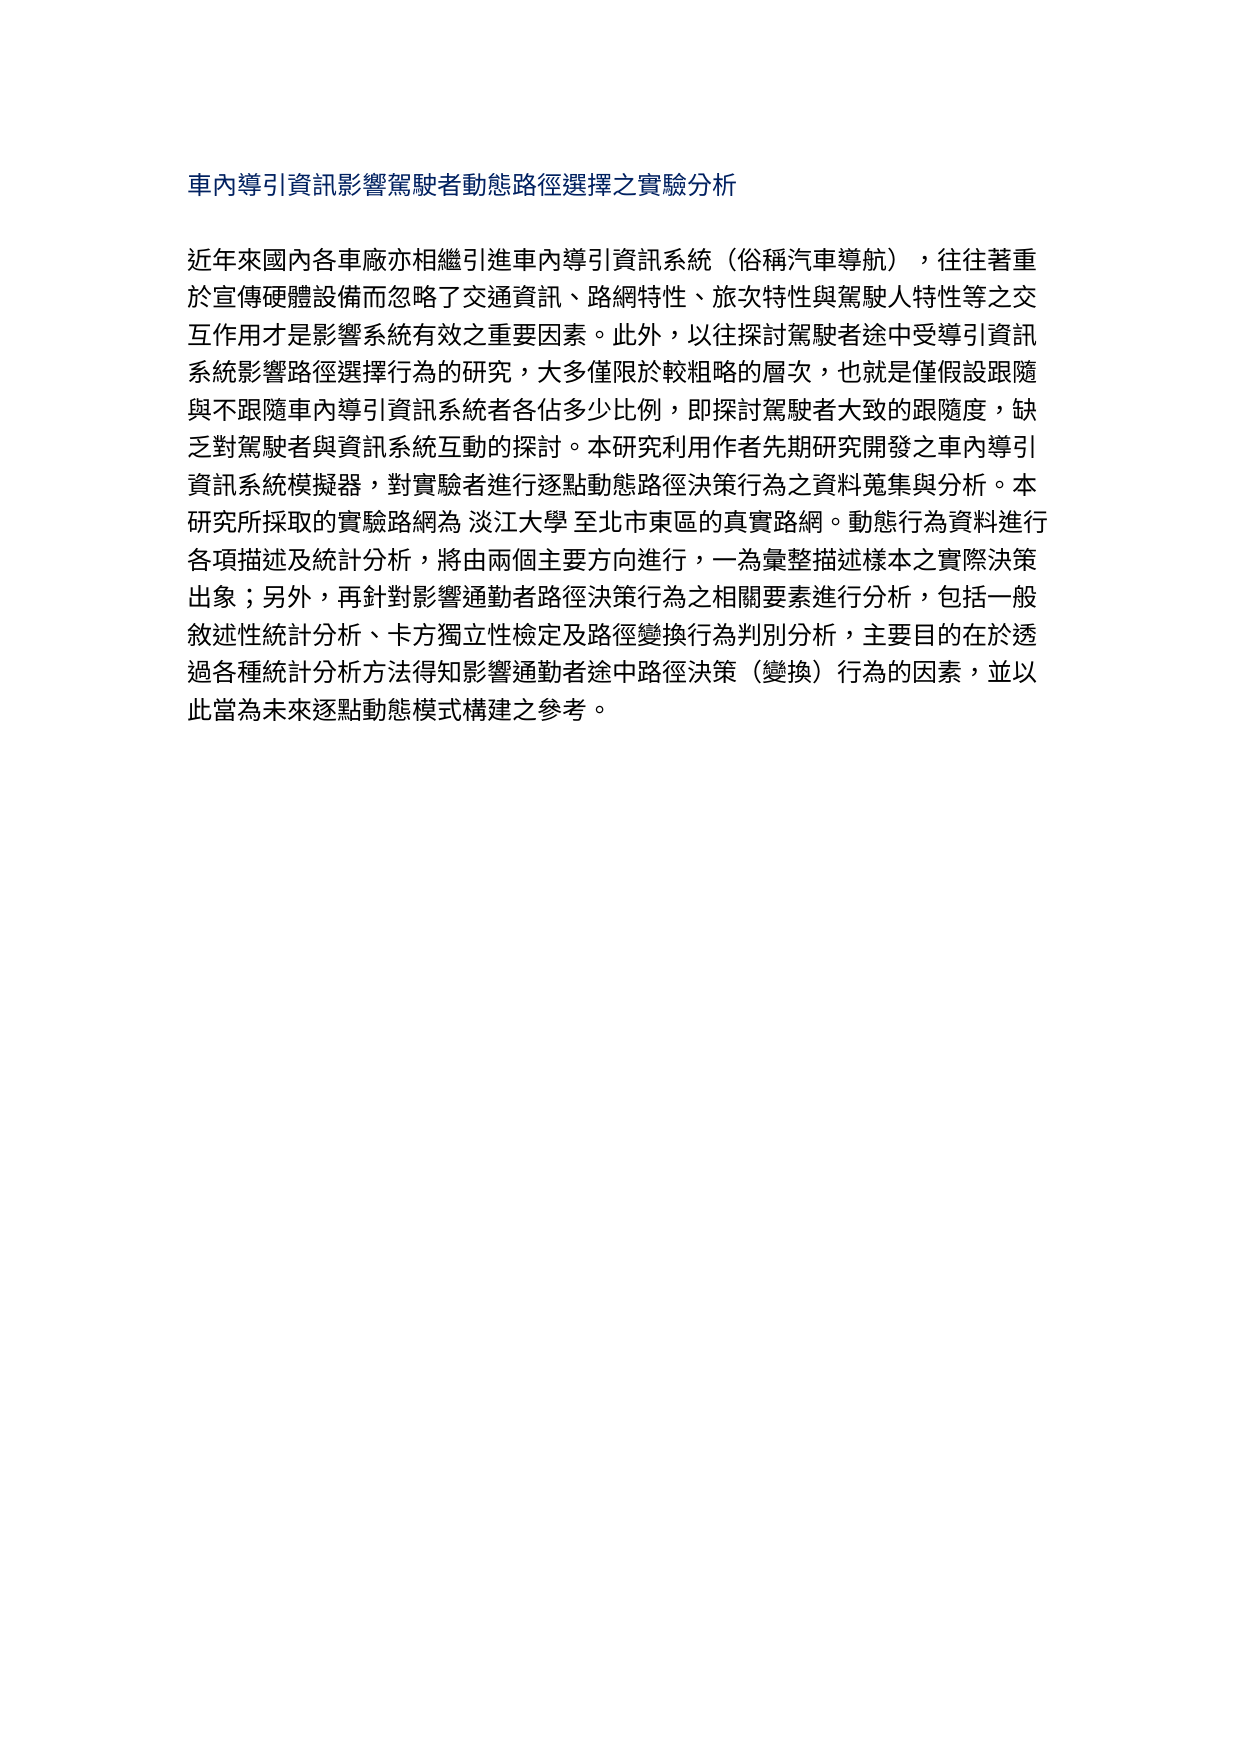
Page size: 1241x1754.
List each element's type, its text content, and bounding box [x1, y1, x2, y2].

text 近年來國內各車廠亦相繼引進車內導引資訊系統（俗稱汽車導航），往往著重於宣傳硬體設備而忽略了交通資訊、路網特性、旅次特性與駕駛人特性等之交互作用才是影響系統有效之重要因素。此外，以往探討駕駛者途中受導引資訊系統影響路徑選擇行為的研究，大多僅限於較粗略的層次，也就是僅假設跟隨與不跟隨車內導引資訊系統者各佔多少比例，即探討駕駛者大致的跟隨度，缺乏對駕駛者與資訊系統互動的探討。本研究利用作者先期研究開發之車內導引資訊系統模擬器，對實驗者進行逐點動態路徑決策行為之資料蒐集與分析。本研究所採取的實驗路網為 淡江大學 至北市東區的真實路網。動態行為資料進行各項描述及統計分析，將由兩個主要方向進行，一為彙整描述樣本之實際決策出象；另外，再針對影響通勤者路徑決策行為之相關要素進行分析，包括一般敘述性統計分析、卡方獨立性檢定及路徑變換行為判別分析，主要目的在於透過各種統計分析方法得知影響通勤者途中路徑決策（變換）行為的因素，並以此當為未來逐點動態模式構建之參考。 [187, 239, 1053, 727]
text 車內導引資訊影響駕駛者動態路徑選擇之實驗分析 [187, 164, 1053, 202]
